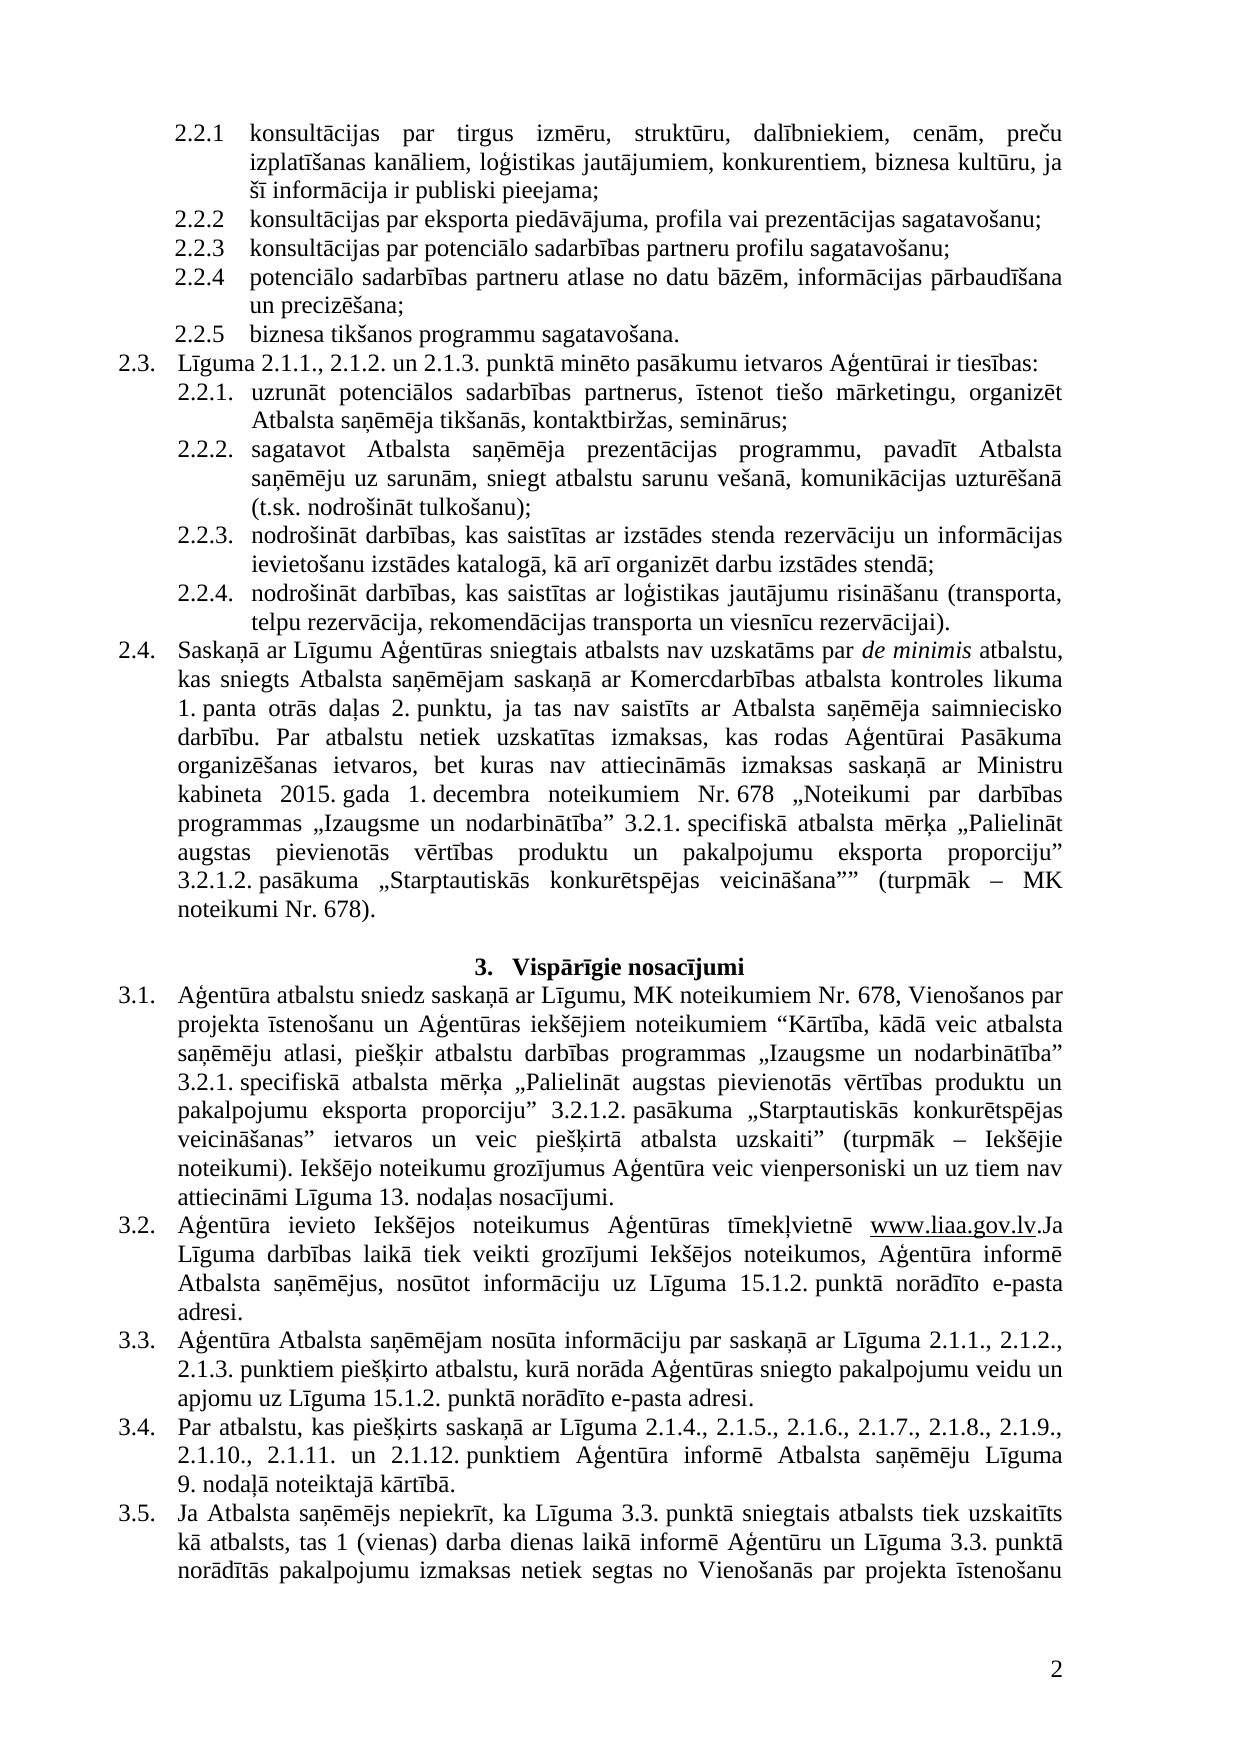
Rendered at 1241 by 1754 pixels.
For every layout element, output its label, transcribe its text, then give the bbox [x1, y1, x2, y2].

text 2.2.1. uzrunāt potenciālos sadarbības partnerus, īstenot tiešo mārketingu, organizēt Atbalsta saņēmēja tikšanās, kontaktbiržas, seminārus; [177, 377, 1063, 434]
list Aģentūra ievieto Iekšējos noteikumus Aģentūras tīmekļvietnē www.liaa.gov.lv.Ja Līguma darbības laikā tiek veikti grozījumi Iekšējos noteikumos, Aģentūra informē Atbalsta saņēmējus, nosūtot informāciju uz Līguma 15.1.2. punktā norādīto e-pasta adresi. [118, 1211, 1063, 1326]
list Aģentūra Atbalsta saņēmējam nosūta informāciju par saskaņā ar Līguma 2.1.1., 2.1.2., 2.1.3. punktiem piešķirto atbalstu, kurā norāda Aģentūras sniegto pakalpojumu veidu un apjomu uz Līguma 15.1.2. punktā norādīto e-pasta adresi. [118, 1326, 1063, 1412]
list potenciālo sadarbības partneru atlase no datu bāzēm, informācijas pārbaudīšana un precizēšana; [174, 262, 1063, 319]
list Aģentūra atbalstu sniedz saskaņā ar Līgumu, MK noteikumiem Nr. 678, Vienošanos par projekta īstenošanu un Aģentūras iekšējiem noteikumiem “Kārtība, kādā veic atbalsta saņēmēju atlasi, piešķir atbalstu darbības programmas „Izaugsme un nodarbinātība” 3.2.1. specifiskā atbalsta mērķa „Palielināt augstas pievienotās vērtības produktu un pakalpojumu eksporta proporciju” 3.2.1.2. pasākuma „Starptautiskās konkurētspējas veicināšanas” ietvaros un veic piešķirtā atbalsta uzskaiti” (turpmāk – Iekšējie noteikumi). Iekšējo noteikumu grozījumus Aģentūra veic vienpersoniski un uz tiem nav attiecināmi Līguma 13. nodaļas nosacījumi. [118, 981, 1063, 1211]
list Saskaņā ar Līgumu Aģentūras sniegtais atbalsts nav uzskatāms par de minimis atbalstu, kas sniegts Atbalsta saņēmējam saskaņā ar Komercdarbības atbalsta kontroles likuma 1. panta otrās daļas 2. punktu, ja tas nav saistīts ar Atbalsta saņēmēja saimniecisko darbību. Par atbalstu netiek uzskatītas izmaksas, kas rodas Aģentūrai Pasākuma organizēšanas ietvaros, bet kuras nav attiecināmās izmaksas saskaņā ar Ministru kabineta 2015. gada 1. decembra noteikumiem Nr. 678 „Noteikumi par darbības programmas „Izaugsme un nodarbinātība” 3.2.1. specifiskā atbalsta mērķa „Palielināt augstas pievienotās vērtības produktu un pakalpojumu eksporta proporciju” 3.2.1.2. pasākuma „Starptautiskās konkurētspējas veicināšana”” (turpmāk – MK noteikumi Nr. 678). [118, 636, 1063, 923]
list Līguma 2.1.1., 2.1.2. un 2.1.3. punktā minēto pasākumu ietvaros Aģentūrai ir tiesības: [118, 348, 1063, 377]
list konsultācijas par eksporta piedāvājuma, profila vai prezentācijas sagatavošanu; [174, 204, 1063, 233]
text 2.2.2. sagatavot Atbalsta saņēmēja prezentācijas programmu, pavadīt Atbalsta saņēmēju uz sarunām, sniegt atbalstu sarunu vešanā, komunikācijas uzturēšanā (t.sk. nodrošināt tulkošanu); [177, 434, 1063, 521]
list Par atbalstu, kas piešķirts saskaņā ar Līguma 2.1.4., 2.1.5., 2.1.6., 2.1.7., 2.1.8., 2.1.9., 2.1.10., 2.1.11. un 2.1.12. punktiem Aģentūra informē Atbalsta saņēmēju Līguma 9. nodaļā noteiktajā kārtībā. [118, 1412, 1063, 1498]
text 2.2.4. nodrošināt darbības, kas saistītas ar loģistikas jautājumu risināšanu (transporta, telpu rezervācija, rekomendācijas transporta un viesnīcu rezervācijai). [177, 578, 1063, 636]
list Vispārīgie nosacījumi [156, 952, 1063, 981]
text 2.2.3. nodrošināt darbības, kas saistītas ar izstādes stenda rezervāciju un informācijas ievietošanu izstādes katalogā, kā arī organizēt darbu izstādes stendā; [177, 521, 1063, 578]
list konsultācijas par tirgus izmēru, struktūru, dalībniekiem, cenām, preču izplatīšanas kanāliem, loģistikas jautājumiem, konkurentiem, biznesa kultūru, ja šī informācija ir publiski pieejama; [174, 118, 1063, 204]
list konsultācijas par potenciālo sadarbības partneru profilu sagatavošanu; [174, 233, 1063, 262]
list biznesa tikšanos programmu sagatavošana. [174, 319, 1063, 348]
